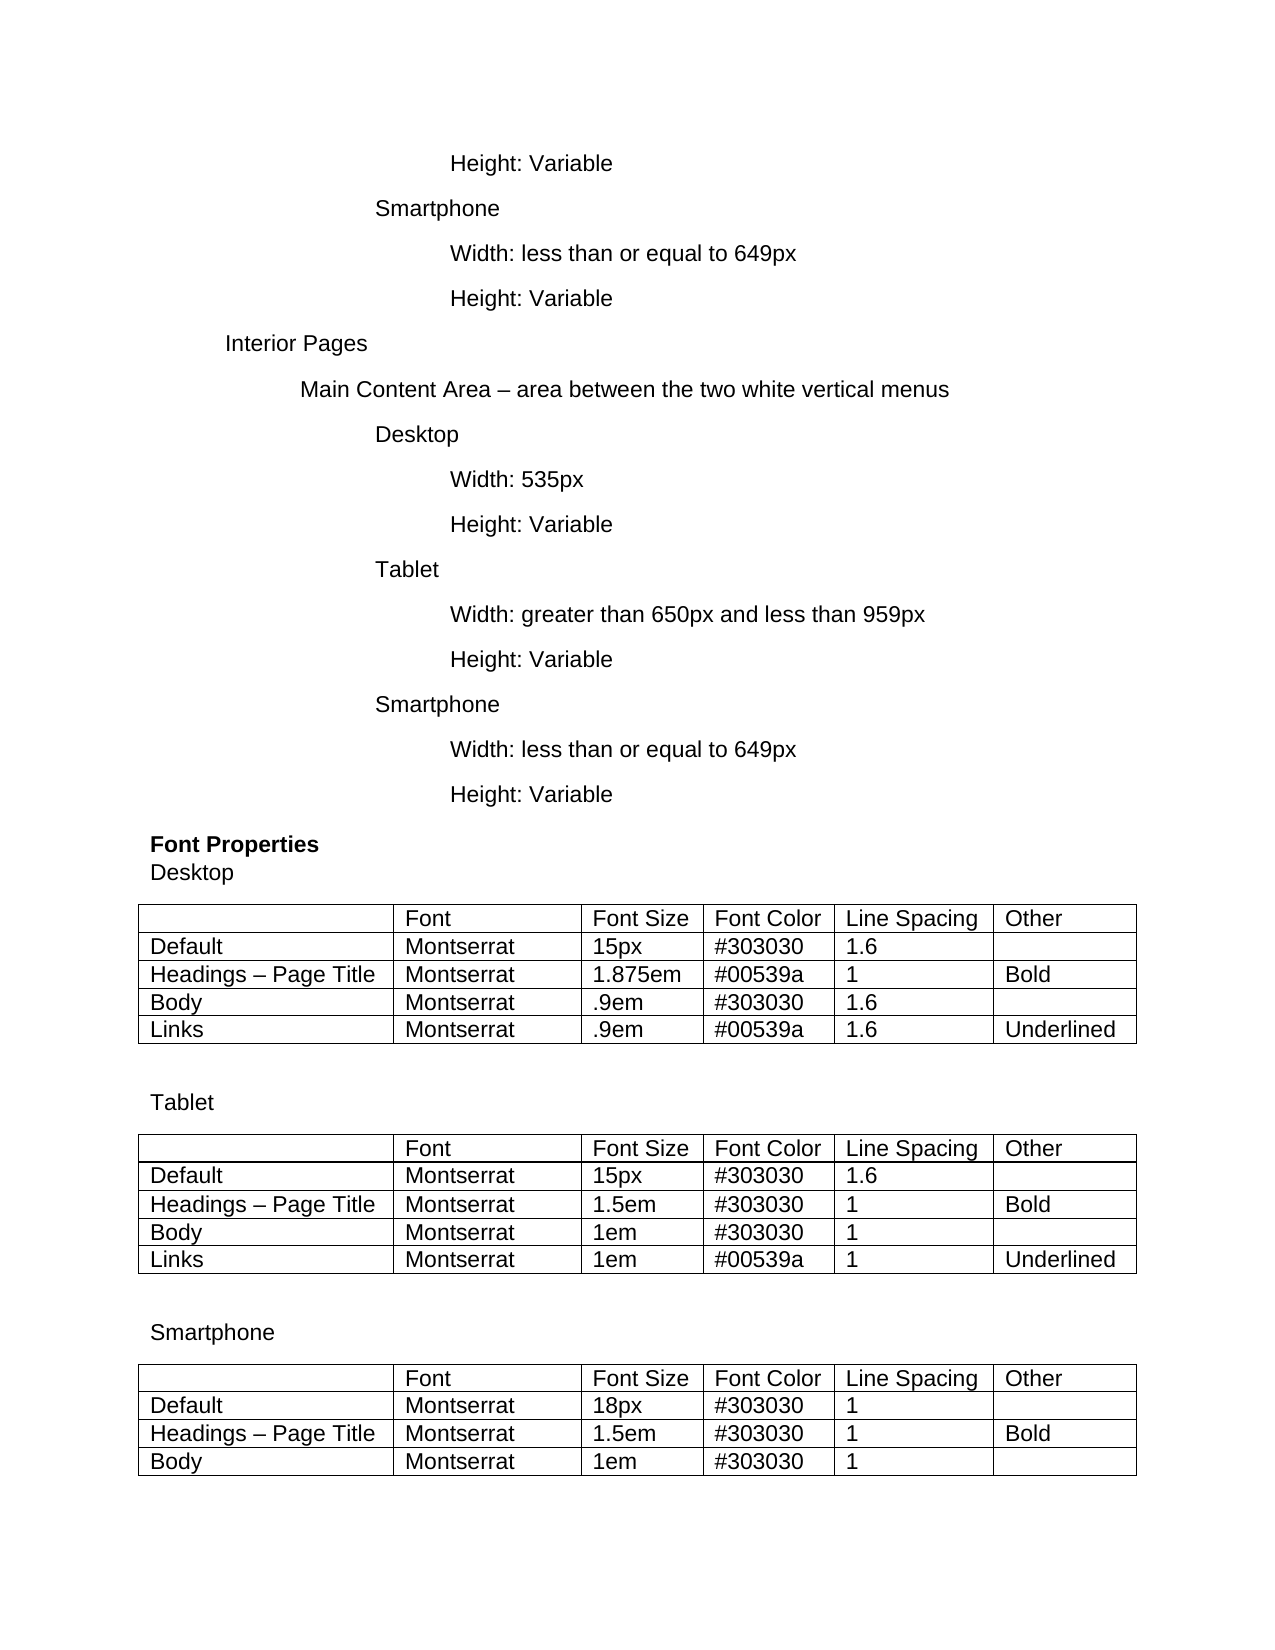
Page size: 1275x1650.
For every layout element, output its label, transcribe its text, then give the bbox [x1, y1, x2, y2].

table_cell 1.6 [835, 1016, 993, 1043]
table_cell 1.875em [582, 961, 703, 988]
table_cell #00539a [704, 1246, 834, 1272]
table_cell Montserrat [394, 1163, 581, 1189]
text Height: Variable [225, 511, 1125, 537]
table_header Font [394, 1135, 581, 1161]
table_cell Body [139, 1219, 393, 1245]
table_cell 1 [835, 1392, 993, 1419]
table_cell Bold [994, 961, 1136, 988]
text Tablet [225, 556, 1125, 582]
text Height: Variable [375, 285, 1125, 312]
table_cell Bold [994, 1191, 1136, 1218]
table_cell .9em [582, 1016, 703, 1043]
table_header Font Color [704, 1135, 834, 1161]
table_cell Underlined [994, 1246, 1136, 1272]
table_header Font Size [582, 1365, 703, 1391]
table_cell Montserrat [394, 933, 581, 960]
table_cell 1 [835, 1448, 993, 1475]
text Desktop [150, 859, 1125, 886]
table_cell 15px [582, 933, 703, 960]
table_header Other [994, 1135, 1136, 1161]
text Smartphone [150, 1318, 1125, 1345]
table_cell #303030 [704, 1191, 834, 1218]
text Width: less than or equal to 649px [375, 240, 1125, 267]
table_cell 1 [835, 1246, 993, 1272]
table_cell 15px [582, 1163, 703, 1189]
table_cell 1em [582, 1246, 703, 1272]
table_cell [994, 1448, 1136, 1475]
table_header Other [994, 905, 1136, 932]
table_cell 1.5em [582, 1191, 703, 1218]
table_cell Default [139, 933, 393, 960]
table_cell [994, 1163, 1136, 1189]
text Height: Variable [375, 150, 1125, 176]
table_cell #00539a [704, 1016, 834, 1043]
table_header [139, 1135, 393, 1161]
table_cell Montserrat [394, 1016, 581, 1043]
table_cell 1 [835, 1420, 993, 1447]
table_cell 18px [582, 1392, 703, 1419]
table_cell #303030 [704, 1448, 834, 1475]
table_cell 1 [835, 1191, 993, 1218]
text Height: Variable [375, 781, 1125, 808]
text Tablet [150, 1089, 1125, 1115]
table_header Font [394, 1365, 581, 1391]
table_header Line Spacing [835, 1365, 993, 1391]
table_cell 1 [835, 961, 993, 988]
text Smartphone [225, 691, 1125, 718]
table_cell [994, 1219, 1136, 1245]
table_cell #303030 [704, 1392, 834, 1419]
table_cell Montserrat [394, 1392, 581, 1419]
table_header Font Size [582, 1135, 703, 1161]
table_cell [994, 1392, 1136, 1419]
table_cell Body [139, 989, 393, 1015]
table_cell 1.6 [835, 989, 993, 1015]
table_header Font Size [582, 905, 703, 932]
table_cell #303030 [704, 1163, 834, 1189]
table_cell Body [139, 1448, 393, 1475]
table_header Line Spacing [835, 905, 993, 932]
table_cell [994, 933, 1136, 960]
table_cell Headings – Page Title [139, 1191, 393, 1218]
table_cell #303030 [704, 1219, 834, 1245]
table_cell Links [139, 1016, 393, 1043]
subtitle Font Properties [150, 831, 1125, 857]
table_cell Underlined [994, 1016, 1136, 1043]
table_cell Headings – Page Title [139, 1420, 393, 1447]
table_cell 1em [582, 1448, 703, 1475]
text Width: 535px [225, 466, 1125, 492]
table_cell 1em [582, 1219, 703, 1245]
table_cell Montserrat [394, 961, 581, 988]
table_cell Default [139, 1163, 393, 1189]
text Width: less than or equal to 649px [375, 736, 1125, 763]
text Desktop [225, 421, 1125, 447]
table_cell [994, 989, 1136, 1015]
table_header Font [394, 905, 581, 932]
table_cell Montserrat [394, 1448, 581, 1475]
table_header [139, 1365, 393, 1391]
text Interior Pages [225, 330, 1125, 357]
table_cell #303030 [704, 933, 834, 960]
table_header [139, 905, 393, 932]
table_cell Default [139, 1392, 393, 1419]
table_cell #303030 [704, 1420, 834, 1447]
table_cell Montserrat [394, 1246, 581, 1272]
table_cell Montserrat [394, 1191, 581, 1218]
table_cell Montserrat [394, 1219, 581, 1245]
table_cell .9em [582, 989, 703, 1015]
table_cell 1 [835, 1219, 993, 1245]
table_cell Montserrat [394, 989, 581, 1015]
table_cell Montserrat [394, 1420, 581, 1447]
table_cell Links [139, 1246, 393, 1272]
table_header Font Color [704, 905, 834, 932]
table_cell 1.5em [582, 1420, 703, 1447]
table_header Line Spacing [835, 1135, 993, 1161]
text Main Content Area – area between the two white vertical menus [225, 376, 1125, 402]
table_header Other [994, 1365, 1136, 1391]
table_cell 1.6 [835, 933, 993, 960]
table_cell #00539a [704, 961, 834, 988]
table_cell Bold [994, 1420, 1136, 1447]
table_cell 1.6 [835, 1163, 993, 1189]
table_cell Headings – Page Title [139, 961, 393, 988]
table_cell #303030 [704, 989, 834, 1015]
text Smartphone [225, 195, 1125, 221]
text Height: Variable [375, 646, 1125, 672]
text Width: greater than 650px and less than 959px [375, 601, 1125, 627]
table_header Font Color [704, 1365, 834, 1391]
